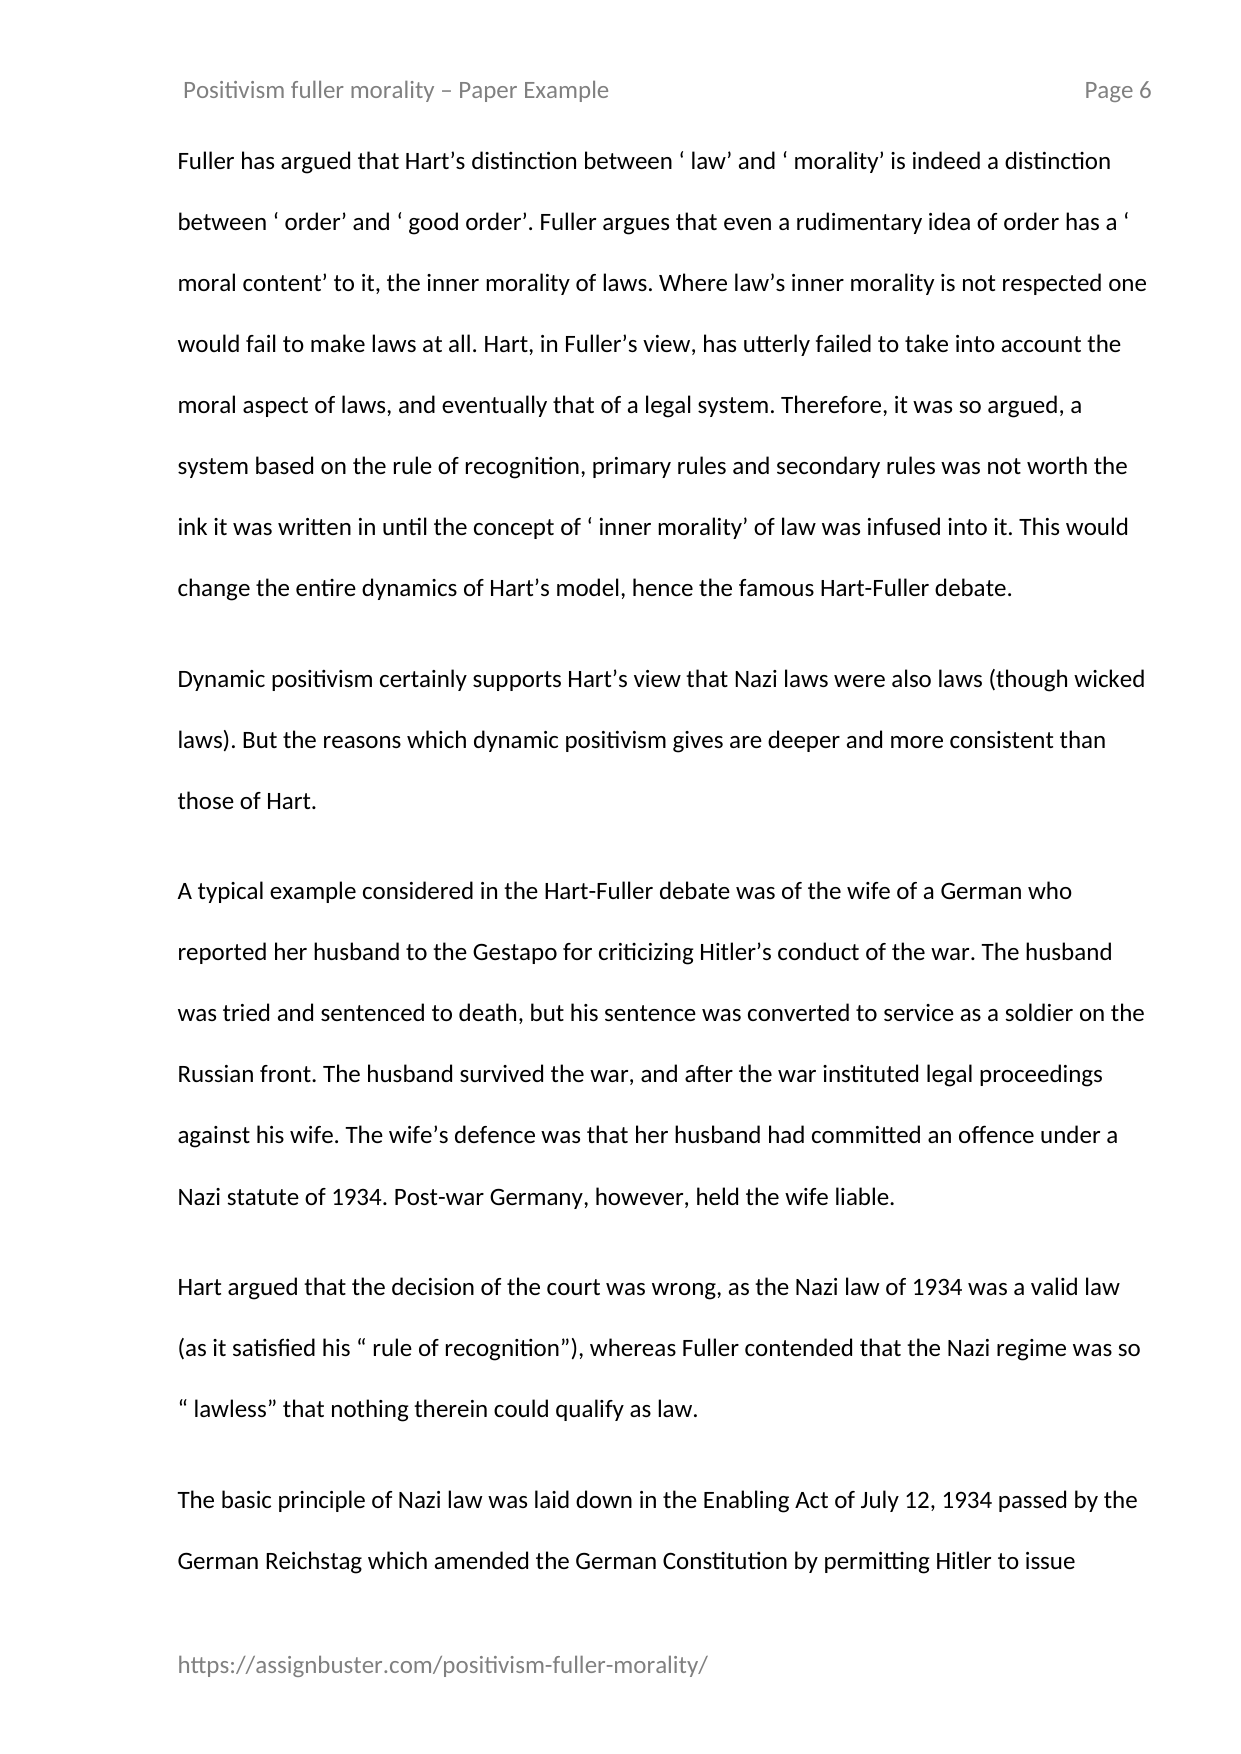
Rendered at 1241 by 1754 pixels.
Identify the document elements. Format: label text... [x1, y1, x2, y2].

text Dynamic positivism certainly supports Hart’s view that Nazi laws were also laws (though wicked laws). But the reasons which dynamic positivism gives are deeper and more consistent than those of Hart. [177, 663, 1152, 815]
text A typical example considered in the Hart-Fuller debate was of the wife of a German who reported her husband to the Gestapo for criticizing Hitler’s conduct of the war. The husband was tried and sentenced to death, but his sentence was converted to service as a soldier on the Russian front. The husband survived the war, and after the war instituted legal proceedings against his wife. The wife’s defence was that her husband had committed an offence under a Nazi statute of 1934. Post-war Germany, however, held the wife liable. [177, 875, 1152, 1211]
text Hart argued that the decision of the court was wrong, as the Nazi law of 1934 was a valid law (as it satisfied his “ rule of recognition”), whereas Fuller contended that the Nazi regime was so “ lawless” that nothing therein could qualify as law. [177, 1271, 1152, 1424]
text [177, 1484, 1152, 1575]
text Fuller has argued that Hart’s distinction between ‘ law’ and ‘ morality’ is indeed a distinction between ‘ order’ and ‘ good order’. Fuller argues that even a rudimentary idea of order has a ‘ moral content’ to it, the inner morality of laws. Where law’s inner morality is not respected one would fail to make laws at all. Hart, in Fuller’s view, has utterly failed to take into account the moral aspect of laws, and eventually that of a legal system. Therefore, it was so argued, a system based on the rule of recognition, primary rules and secondary rules was not worth the ink it was written in until the concept of ‘ inner morality’ of law was infused into it. This would change the entire dynamics of Hart’s model, hence the famous Hart-Fuller debate. [177, 145, 1152, 603]
